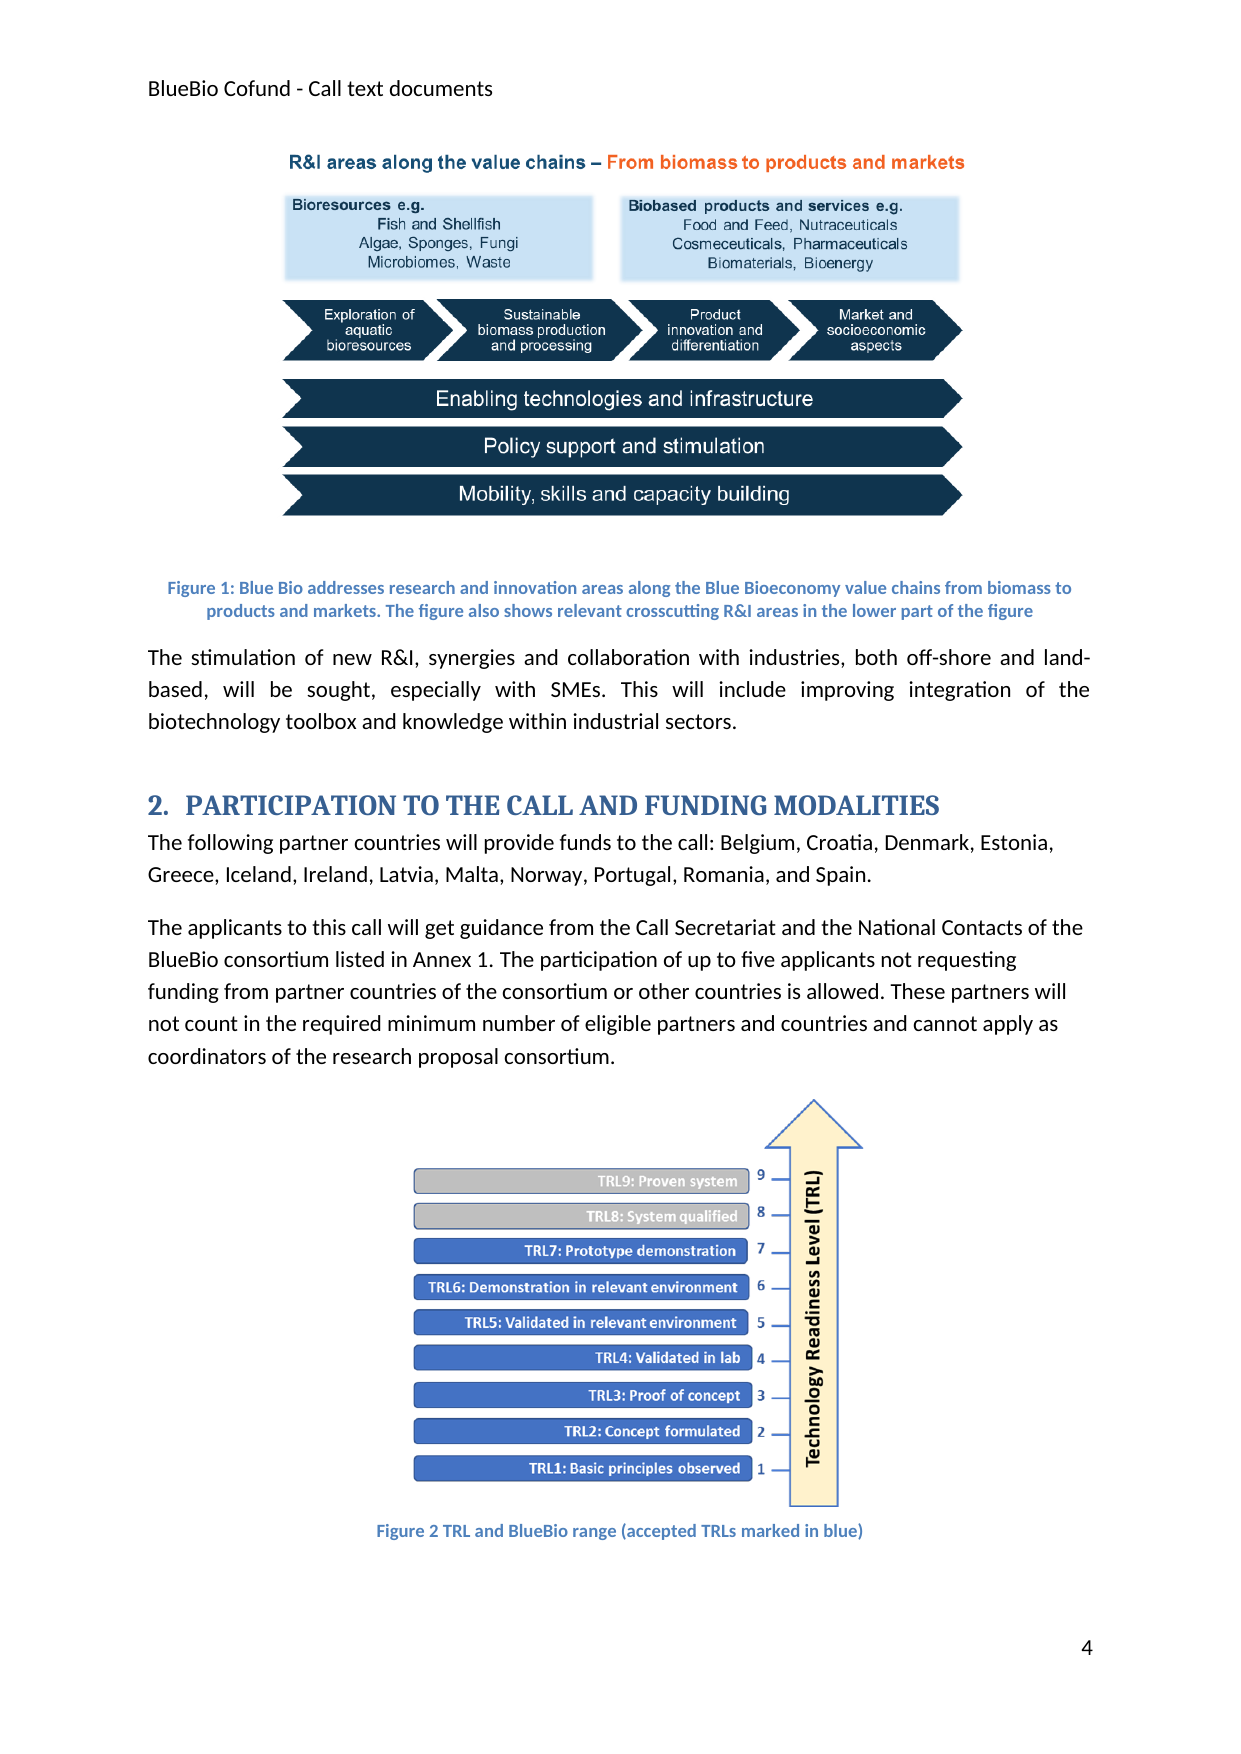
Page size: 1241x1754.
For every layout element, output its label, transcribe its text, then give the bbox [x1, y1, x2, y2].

picture [270, 147, 970, 523]
text The following partner countries will provide funds to the call: Belgium, Croatia, Denmark, Estonia, Greece, Iceland, Ireland, Latvia, Malta, Norway, Portugal, Romania, and Spain. [148, 828, 1093, 888]
text The stimulation of new R&I, synergies and collaboration with industries, both off-shore and land-based, will be sought, especially with SMEs. This will include improving integration of the biotechnology toolbox and knowledge within industrial sectors. [148, 643, 1093, 735]
picture [413, 1099, 864, 1507]
text The applicants to this call will get guidance from the Call Secretariat and the National Contacts of the BlueBio consortium listed in Annex 1. The participation of up to five applicants not requesting funding from partner countries of the consortium or other countries is allowed. These partners will not count in the required minimum number of eligible partners and countries and cannot apply as coordinators of the research proposal consortium. [148, 913, 1093, 1070]
subtitle PARTICIPATION TO THE CALL AND FUNDING MODALITIES [148, 789, 1093, 823]
text Figure 2 TRL and BlueBio range (accepted TRLs marked in blue) [148, 1519, 1093, 1542]
text Figure 1: Blue Bio addresses research and innovation areas along the Blue Bioeconomy value chains from biomass to products and markets. The figure also shows relevant crosscutting R&I areas in the lower part of the figure [148, 576, 1093, 622]
